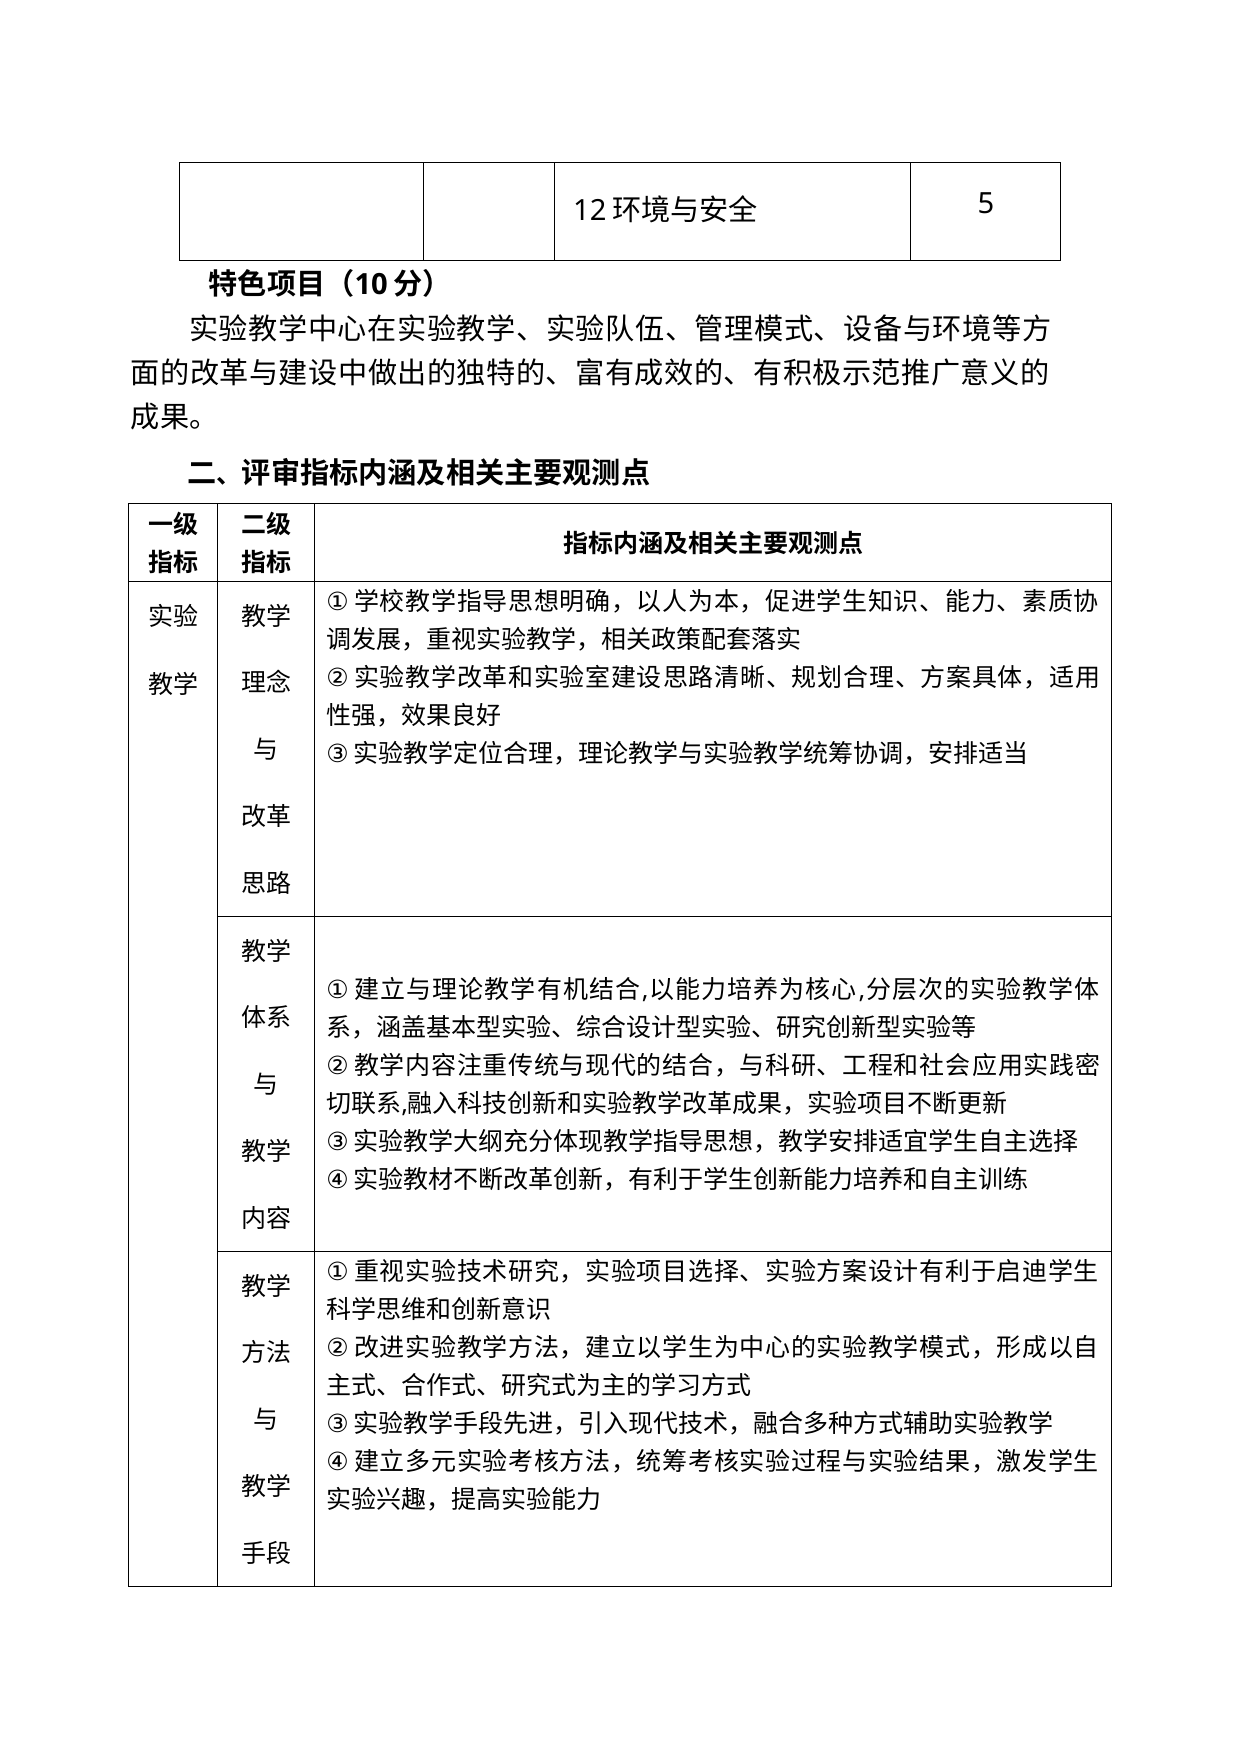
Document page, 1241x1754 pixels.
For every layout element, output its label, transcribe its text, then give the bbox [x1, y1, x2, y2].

table_cell ①重视实验技术研究，实验项目选择、实验方案设计有利于启迪学生科学思维和创新意识 ②改进实验教学方法，建立以学生为中心的实验教学模式，形成以自主式、合作式、研究式为主的学习方式 ③实验教学手段先进，引入现代技术，融合多种方式辅助实验教学 ④建立多元实验考核方法，统筹考核实验过程与实验结果，激发学生实验兴趣，提高实验能力 [315, 1252, 1111, 1586]
table_header 指标内涵及相关主要观测点 [315, 504, 1111, 581]
text 二、评审指标内涵及相关主要观测点 [187, 438, 1053, 503]
text 特色项目（10分） [179, 261, 1053, 303]
table_cell 5 [911, 163, 1060, 260]
table_cell 实验教学 [129, 582, 217, 1586]
text 实验教学中心在实验教学、实验队伍、管理模式、设备与环境等方面的改革与建设中做出的独特的、富有成效的、有积极示范推广意义的成果。 [131, 305, 1053, 436]
table_cell 教学 方法 与 教学 手段 [218, 1252, 314, 1586]
table_cell ①建立与理论教学有机结合,以能力培养为核心,分层次的实验教学体系，涵盖基本型实验、综合设计型实验、研究创新型实验等 ②教学内容注重传统与现代的结合，与科研、工程和社会应用实践密切联系,融入科技创新和实验教学改革成果，实验项目不断更新 ③实验教学大纲充分体现教学指导思想，教学安排适宜学生自主选择 ④实验教材不断改革创新，有利于学生创新能力培养和自主训练 [315, 917, 1111, 1251]
table_cell 教学 体系 与 教学 内容 [218, 917, 314, 1251]
table_header 一级指标 [129, 504, 217, 581]
table_header 二级 指标 [218, 504, 314, 581]
table_cell 教学 理念 与 改革 思路 [218, 582, 314, 916]
table_cell 12环境与安全 [555, 163, 910, 260]
table_cell ①学校教学指导思想明确，以人为本，促进学生知识、能力、素质协调发展，重视实验教学，相关政策配套落实 ②实验教学改革和实验室建设思路清晰、规划合理、方案具体，适用性强，效果良好 ③实验教学定位合理，理论教学与实验教学统筹协调，安排适当 [315, 582, 1111, 916]
